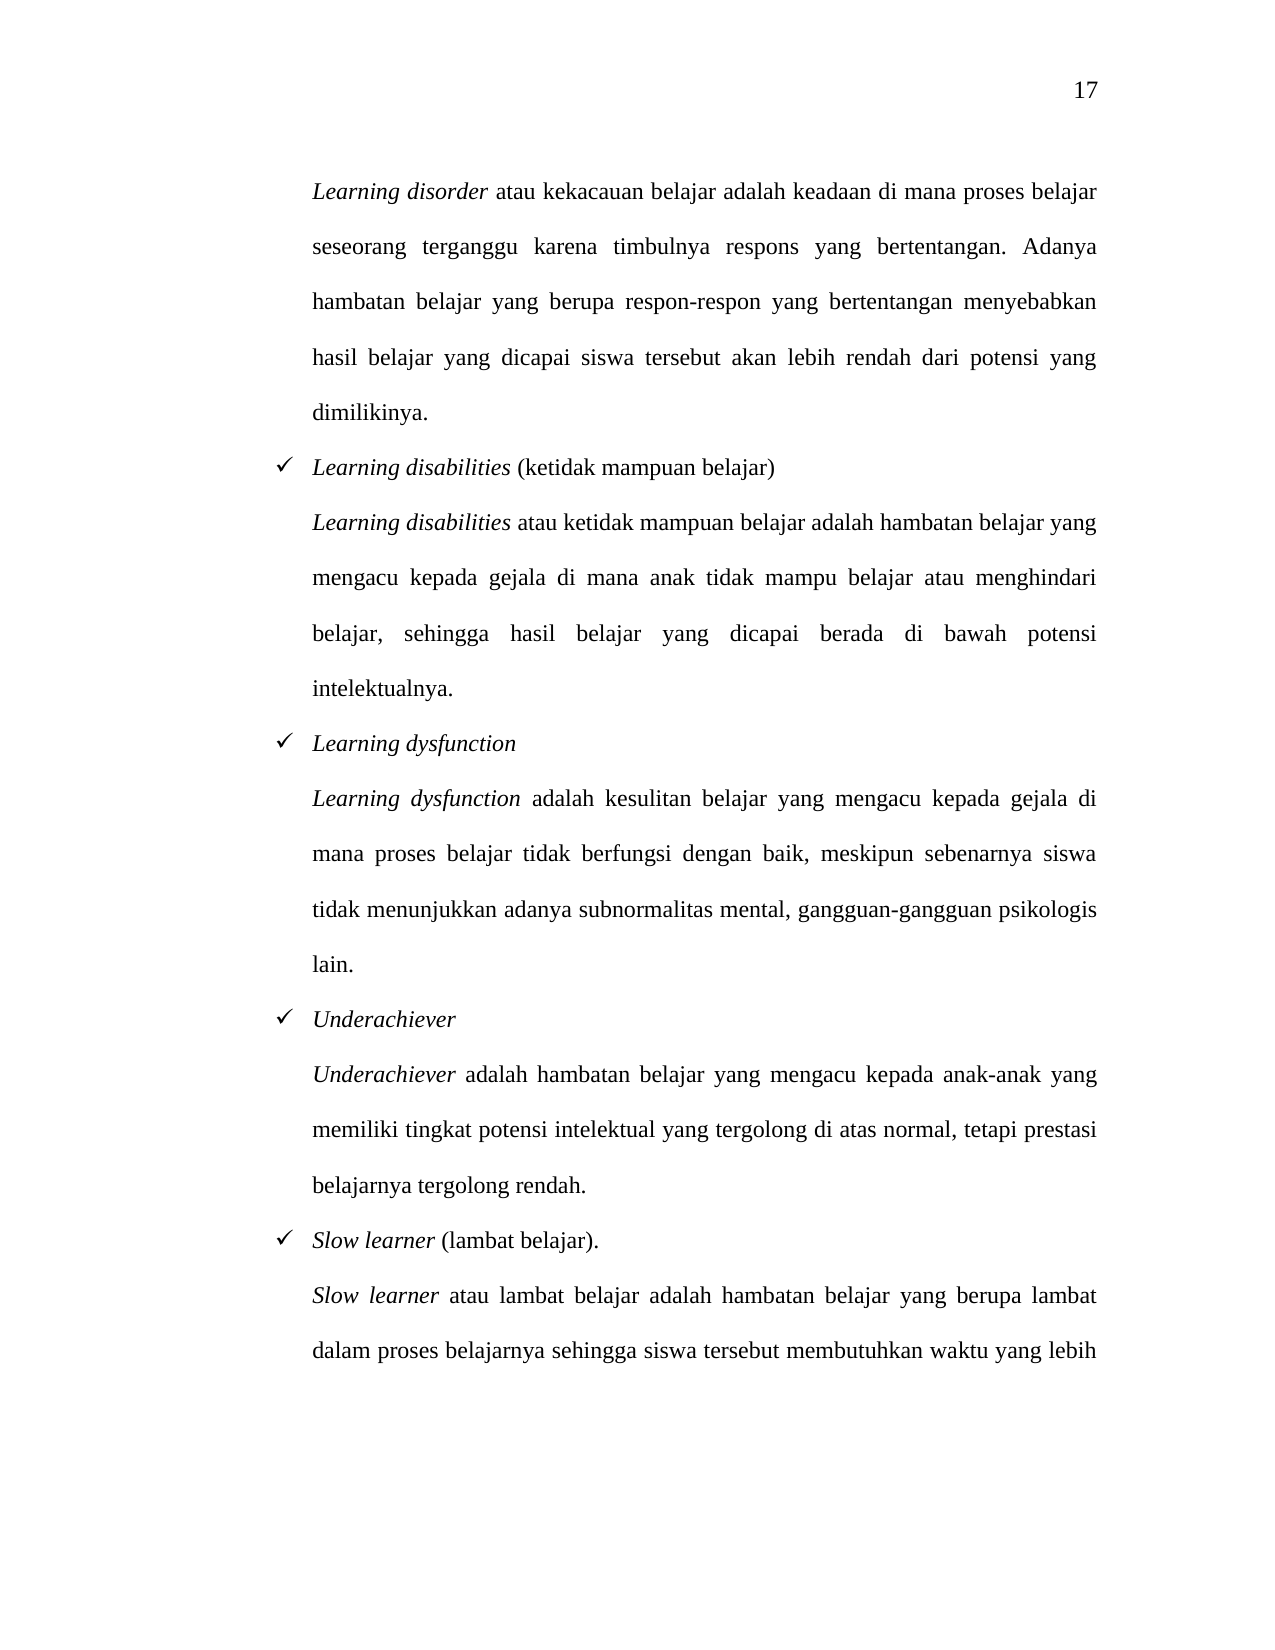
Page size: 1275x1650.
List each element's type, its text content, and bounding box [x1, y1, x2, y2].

text Learning disorder atau kekacauan belajar adalah keadaan di mana proses belajar seseorang terganggu karena timbulnya respons yang bertentangan. Adanya hambatan belajar yang berupa respon-respon yang bertentangan menyebabkan hasil belajar yang dicapai siswa tersebut akan lebih rendah dari potensi yang dimilikinya. [312, 177, 1098, 425]
list Learning disabilities (ketidak mampuan belajar) [274, 453, 1098, 481]
text Underachiever adalah hambatan belajar yang mengacu kepada anak-anak yang memiliki tingkat potensi intelektual yang tergolong di atas normal, tetapi prestasi belajarnya tergolong rendah. [312, 1060, 1098, 1198]
text Learning disabilities atau ketidak mampuan belajar adalah hambatan belajar yang mengacu kepada gejala di mana anak tidak mampu belajar atau menghindari belajar, sehingga hasil belajar yang dicapai berada di bawah potensi intelektualnya. [312, 508, 1098, 701]
list Slow learner (lambat belajar). [274, 1226, 1098, 1253]
list Underachiever [274, 1005, 1098, 1033]
list Learning dysfunction [274, 729, 1098, 757]
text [312, 1281, 1098, 1364]
text Learning dysfunction adalah kesulitan belajar yang mengacu kepada gejala di mana proses belajar tidak berfungsi dengan baik, meskipun sebenarnya siswa tidak menunjukkan adanya subnormalitas mental, gangguan-gangguan psikologis lain. [312, 784, 1098, 977]
